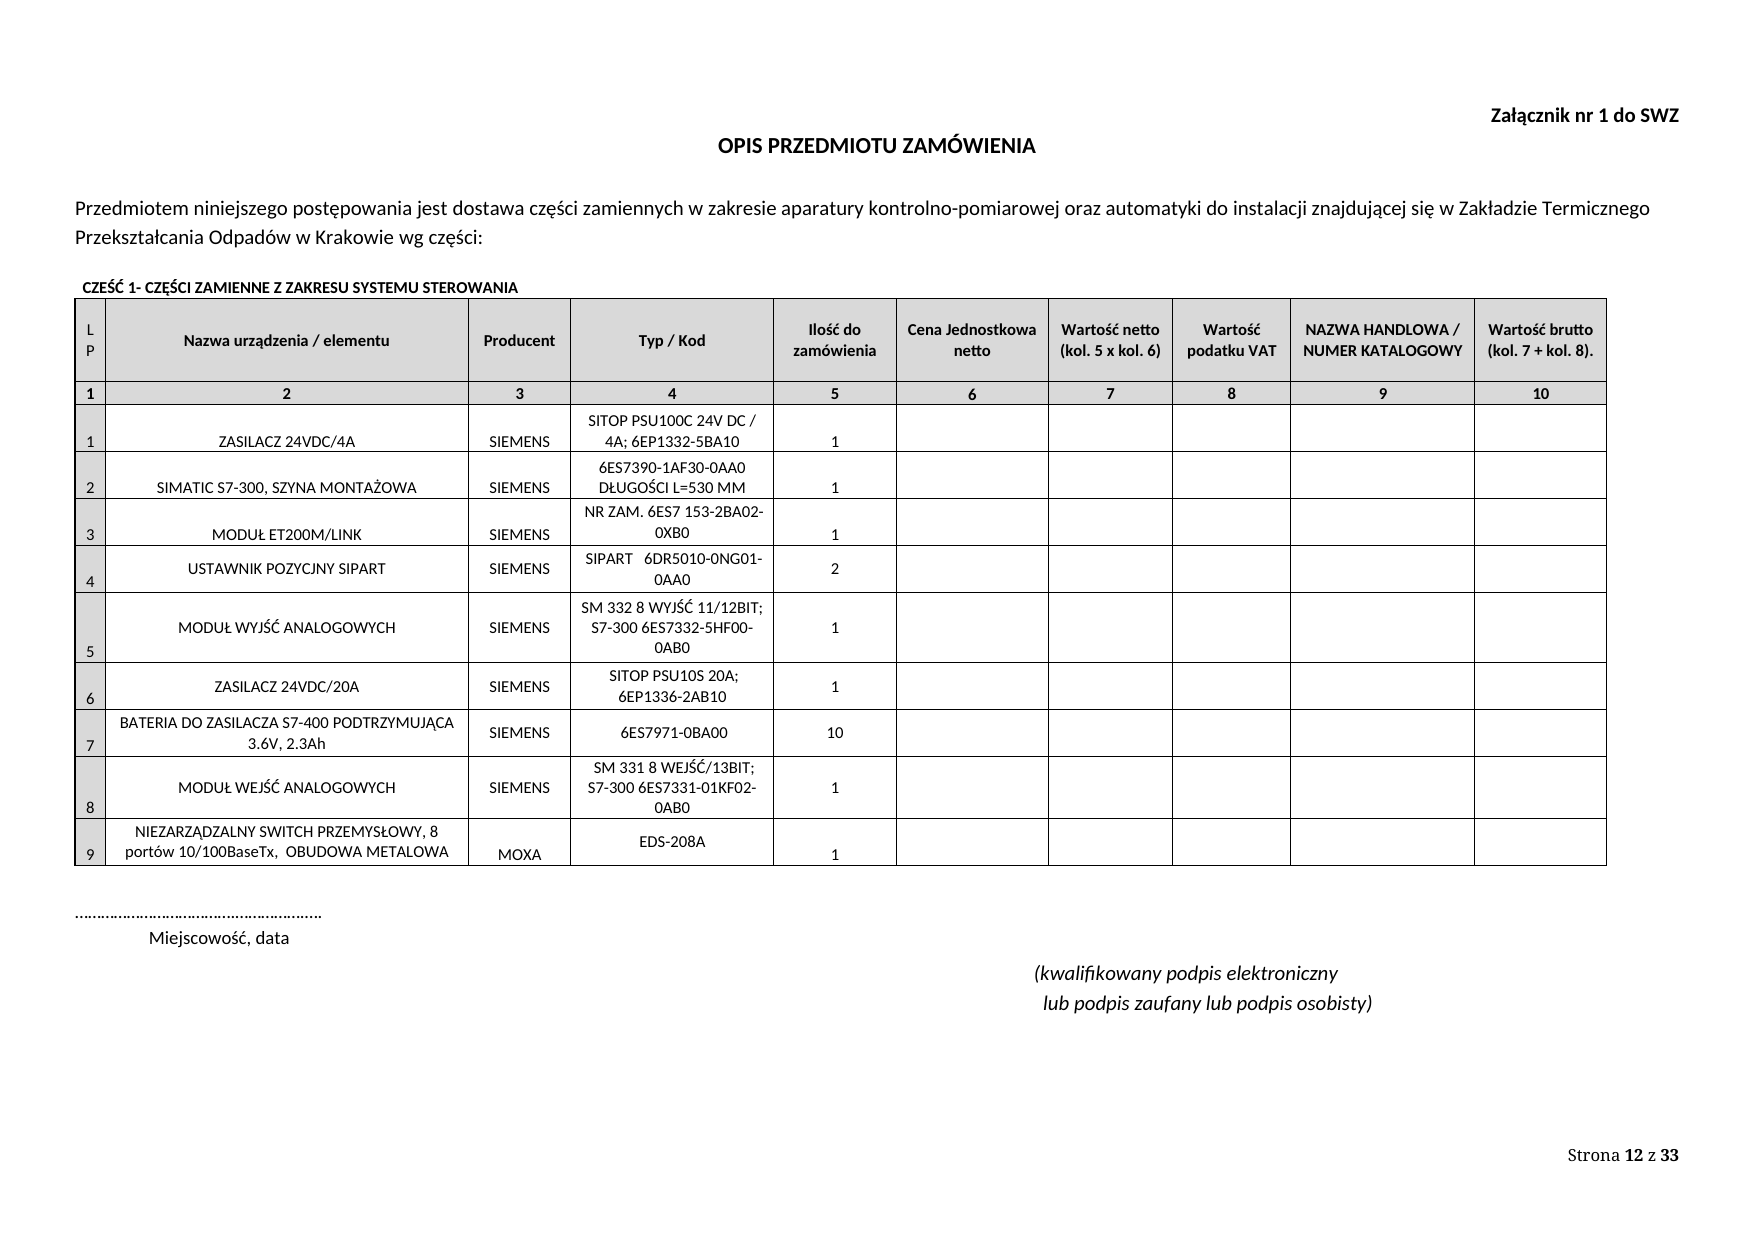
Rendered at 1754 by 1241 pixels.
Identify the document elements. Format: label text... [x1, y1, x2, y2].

table_cell [1291, 499, 1474, 545]
table_cell 9 [1291, 382, 1474, 404]
table_cell 1 [774, 663, 896, 709]
table_cell 6ES7971-0BA00 [571, 710, 773, 756]
table_cell 9 [76, 819, 105, 865]
table_cell 4 [76, 546, 105, 592]
table_cell [897, 593, 1048, 662]
table_cell [1291, 819, 1474, 865]
table_cell [1291, 663, 1474, 709]
table_cell [1173, 405, 1290, 451]
table_cell [1049, 757, 1172, 818]
table_cell EDS-208A [571, 819, 773, 865]
table_cell 1 [774, 757, 896, 818]
text OPIS PRZEDMIOTU ZAMÓWIENIA [75, 131, 1679, 159]
text Załącznik nr 1 do SWZ [75, 102, 1679, 127]
table_cell Nazwa urządzenia / elementu [106, 299, 468, 381]
table_cell SIEMENS [469, 499, 570, 545]
table_cell 10 [774, 710, 896, 756]
table_cell 1 [76, 405, 105, 451]
table_cell ZASILACZ 24VDC/4A [106, 405, 468, 451]
table_cell 6 [897, 382, 1048, 404]
table_cell 3 [469, 382, 570, 404]
table_cell [1173, 710, 1290, 756]
table_cell [1173, 452, 1290, 498]
table_cell 5 [76, 593, 105, 662]
table_cell SIEMENS [469, 663, 570, 709]
table_cell Wartość netto (kol. 5 x kol. 6) [1049, 299, 1172, 381]
table_cell [1291, 757, 1474, 818]
table_cell 1 [774, 819, 896, 865]
table_cell ZASILACZ 24VDC/20A [106, 663, 468, 709]
table_cell SM 332 8 WYJŚĆ 11/12BIT; S7-300 6ES7332-5HF00-0AB0 [571, 593, 773, 662]
table_cell 7 [1049, 382, 1172, 404]
table_cell NAZWA HANDLOWA / NUMER KATALOGOWY [1291, 299, 1474, 381]
table_cell [1049, 819, 1172, 865]
text (kwalifikowany podpis elektroniczny [75, 961, 1679, 986]
table_cell SIEMENS [469, 757, 570, 818]
table_cell 1 [76, 382, 105, 404]
table_cell [897, 405, 1048, 451]
table_cell 6 [76, 663, 105, 709]
table_cell [897, 546, 1048, 592]
table_cell [897, 757, 1048, 818]
table_cell SM 331 8 WEJŚĆ/13BIT; S7-300 6ES7331-01KF02-0AB0 [571, 757, 773, 818]
table_cell NIEZARZĄDZALNY SWITCH PRZEMYSŁOWY, 8 portów 10/100BaseTx, OBUDOWA METALOWA [106, 819, 468, 865]
table_cell [1049, 499, 1172, 545]
table_cell [1049, 710, 1172, 756]
table_cell MODUŁ WEJŚĆ ANALOGOWYCH [106, 757, 468, 818]
text ……………………………….…………….…. [75, 900, 1679, 923]
table_cell 1 [774, 499, 896, 545]
table_cell [1291, 546, 1474, 592]
table_cell [1173, 663, 1290, 709]
table_cell SIEMENS [469, 710, 570, 756]
table_cell [1475, 710, 1606, 756]
table_cell 1 [774, 405, 896, 451]
table_cell SIEMENS [469, 546, 570, 592]
table_cell 6ES7390-1AF30-0AA0 DŁUGOŚCI L=530 MM [571, 452, 773, 498]
table_cell 8 [1173, 382, 1290, 404]
table_cell SITOP PSU100C 24V DC / 4A; 6EP1332-5BA10 [571, 405, 773, 451]
table_cell SIPART 6DR5010-0NG01-0AA0 [571, 546, 773, 592]
text Miejscowość, data [75, 926, 1679, 949]
table_cell [897, 452, 1048, 498]
table_cell Wartość podatku VAT [1173, 299, 1290, 381]
table_cell [1291, 452, 1474, 498]
table_cell [897, 663, 1048, 709]
table_cell SITOP PSU10S 20A; 6EP1336-2AB10 [571, 663, 773, 709]
table_cell SIMATIC S7-300, SZYNA MONTAŻOWA [106, 452, 468, 498]
table_cell [1291, 710, 1474, 756]
table_header CZEŚĆ 1- CZĘŚCI ZAMIENNE Z ZAKRESU SYSTEMU STEROWANIA [75, 275, 1606, 298]
table_cell [1173, 757, 1290, 818]
table_cell [1173, 819, 1290, 865]
table_cell USTAWNIK POZYCJNY SIPART [106, 546, 468, 592]
table_cell 7 [76, 710, 105, 756]
table_cell 3 [76, 499, 105, 545]
text Przedmiotem niniejszego postępowania jest dostawa części zamiennych w zakresie aparatury kontrolno-pomiarowej oraz automatyki do instalacji znajdującej się w Zakładzie Termicznego Przekształcania Odpadów w Krakowie wg części: [75, 195, 1679, 250]
table_cell [1049, 546, 1172, 592]
table_cell 10 [1475, 382, 1606, 404]
table_cell 2 [106, 382, 468, 404]
table_cell 1 [774, 593, 896, 662]
table_cell 4 [571, 382, 773, 404]
table_cell [1475, 819, 1606, 865]
table_cell Ilość do zamówienia [774, 299, 896, 381]
table_cell 5 [774, 382, 896, 404]
table_cell [1475, 452, 1606, 498]
table_cell [1475, 405, 1606, 451]
table_cell [1475, 757, 1606, 818]
table_cell BATERIA DO ZASILACZA S7-400 PODTRZYMUJĄCA 3.6V, 2.3Ah [106, 710, 468, 756]
table_cell SIEMENS [469, 593, 570, 662]
table_cell [1475, 593, 1606, 662]
table_cell [897, 499, 1048, 545]
table_cell [1475, 546, 1606, 592]
table_cell [897, 710, 1048, 756]
table_cell 8 [76, 757, 105, 818]
table_cell [1049, 405, 1172, 451]
table_cell Wartość brutto (kol. 7 + kol. 8). [1475, 299, 1606, 381]
table_cell LP [76, 299, 105, 381]
table_cell MODUŁ WYJŚĆ ANALOGOWYCH [106, 593, 468, 662]
table_cell [1475, 499, 1606, 545]
table_cell 1 [774, 452, 896, 498]
table_cell Typ / Kod [571, 299, 773, 381]
table_cell SIEMENS [469, 405, 570, 451]
table_cell Cena Jednostkowa netto [897, 299, 1048, 381]
table_cell [1291, 405, 1474, 451]
table_cell Producent [469, 299, 570, 381]
table_cell [1173, 593, 1290, 662]
table_cell 2 [774, 546, 896, 592]
table_cell SIEMENS [469, 452, 570, 498]
table_cell [1173, 499, 1290, 545]
table_cell 2 [76, 452, 105, 498]
table_cell [1475, 663, 1606, 709]
table_cell [1049, 593, 1172, 662]
table_cell MODUŁ ET200M/LINK [106, 499, 468, 545]
table_cell [1291, 593, 1474, 662]
table_cell [1049, 452, 1172, 498]
table_cell [897, 819, 1048, 865]
table_cell [1049, 663, 1172, 709]
text lub podpis zaufany lub podpis osobisty) [634, 990, 1679, 1016]
table_cell NR ZAM. 6ES7 153-2BA02-0XB0 [571, 499, 773, 545]
table_cell MOXA [469, 819, 570, 865]
table_cell [1173, 546, 1290, 592]
